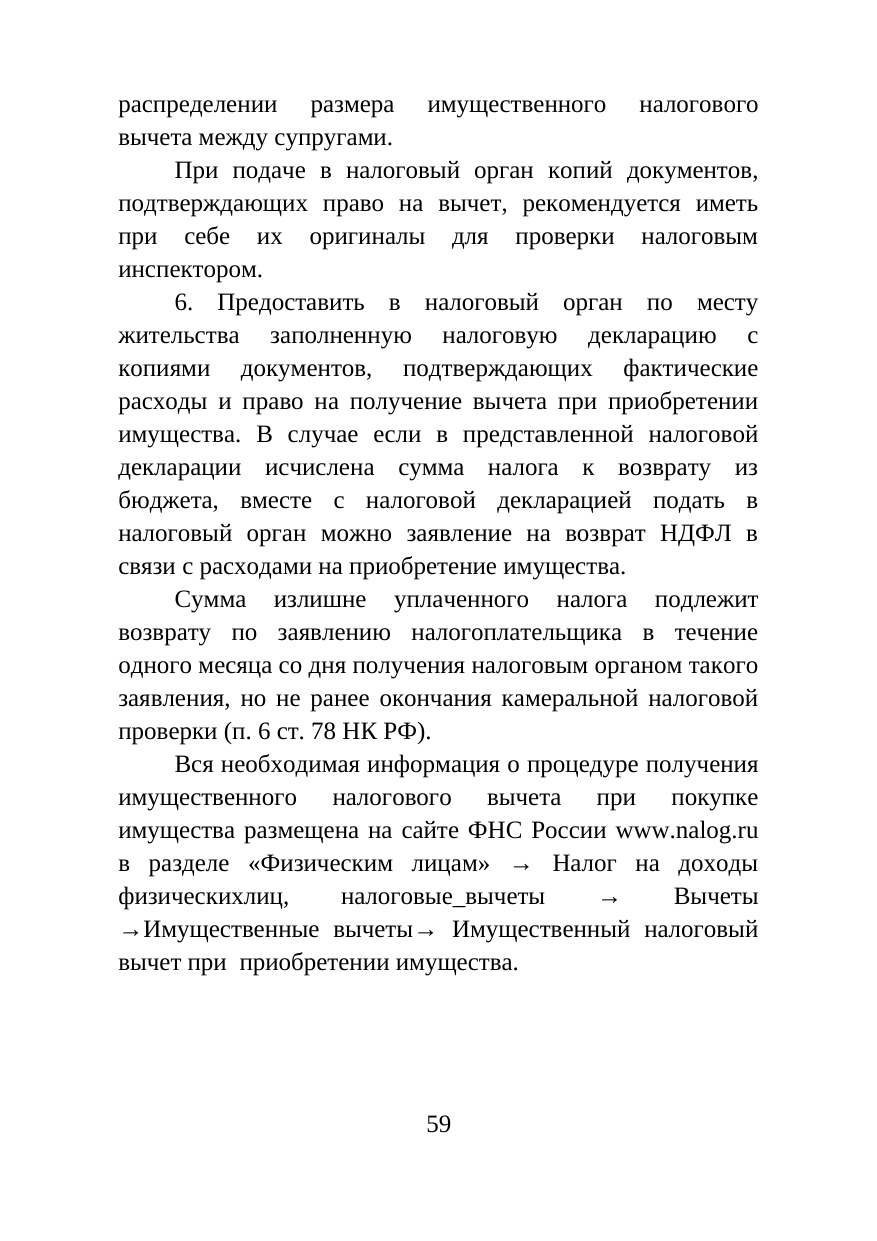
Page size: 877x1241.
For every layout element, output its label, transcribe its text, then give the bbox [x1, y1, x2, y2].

text Сумма излишне уплаченного налога подлежит возврату по заявлению налогоплательщика в течение одного месяца со дня получения налоговым органом такого заявления, но не ранее окончания камеральной налоговой проверки (п. 6 ст. 78 НК РФ). [118, 584, 759, 745]
text 6. Предоставить в налоговый орган по месту жительства заполненную налоговую декларацию с копиями документов, подтверждающих фактические расходы и право на получение вычета при приобретении имущества. В случае если в представленной налоговой декларации исчислена сумма налога к возврату из бюджета, вместе с налоговой декларацией подать в налоговый орган можно заявление на возврат НДФЛ в связи с расходами на приобретение имущества. [118, 287, 759, 580]
text При подаче в налоговый орган копий документов, подтверждающих право на вычет, рекомендуется иметь при себе их оригиналы для проверки налоговым инспектором. [118, 155, 759, 282]
text Вся необходимая информация о процедуре получения имущественного налогового вычета при покупке имущества размещена на сайте ФНС России www.nalog.ru в разделе «Физическим лицам» → Налог на доходы физическихлиц, налоговые_вычеты → Вычеты →Имущественные вычеты→ Имущественный налоговый вычет при приобретении имущества. [118, 749, 759, 976]
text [118, 89, 759, 150]
